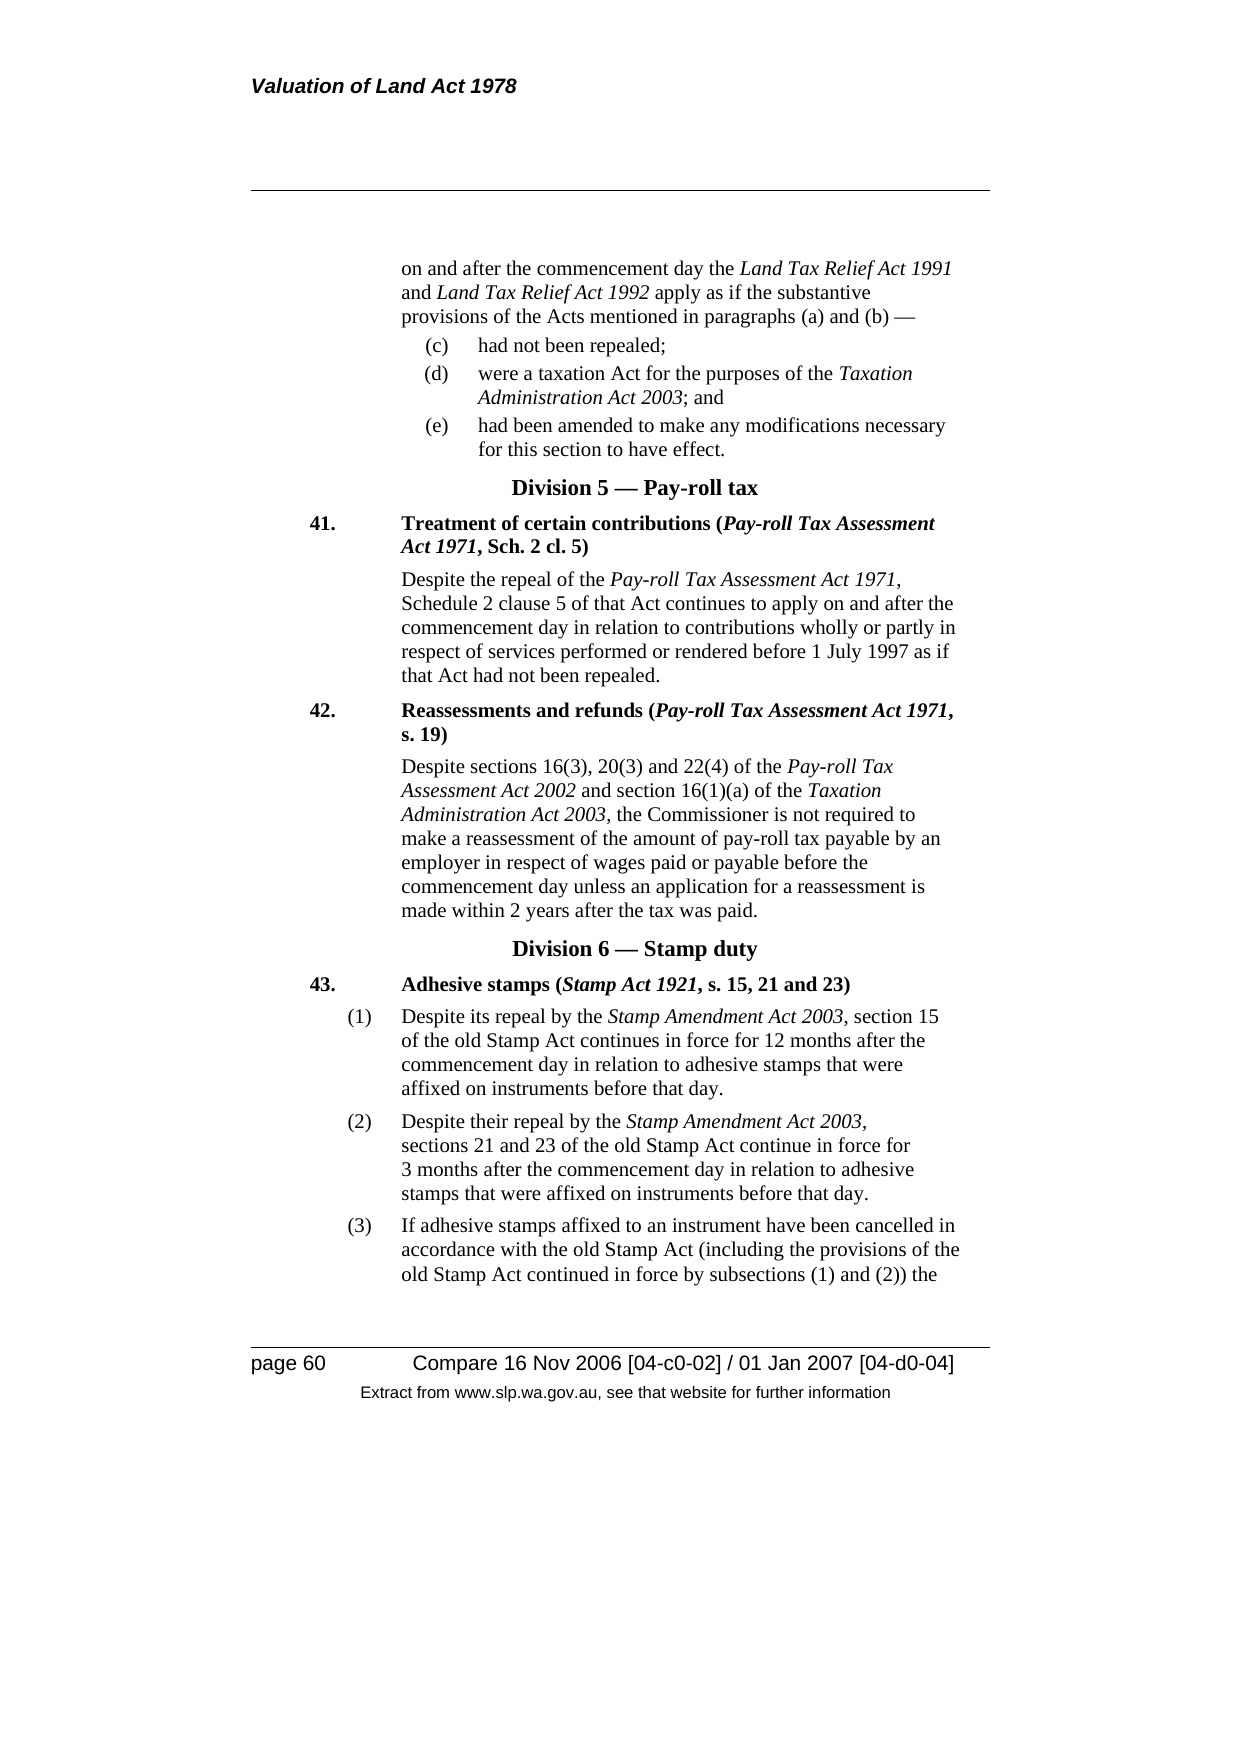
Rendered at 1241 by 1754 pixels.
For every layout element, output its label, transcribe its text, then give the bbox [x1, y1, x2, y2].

text (2) Despite their repeal by the Stamp Amendment Act 2003, sections 21 and 23 of the old Stamp Act continue in force for 3 months after the commencement day in relation to adhesive stamps that were affixed on instruments before that day. [312, 1109, 960, 1205]
text (d) were a taxation Act for the purposes of the Taxation Administration Act 2003; and [389, 361, 960, 409]
subtitle 41. Treatment of certain contributions (Pay-roll Tax Assessment Act 1971, Sch. 2 cl. 5) [309, 510, 960, 558]
subtitle Division 6 — Stamp duty [309, 935, 960, 961]
text (c) had not been repealed; [389, 332, 960, 357]
text (1) Despite its repeal by the Stamp Amendment Act 2003, section 15 of the old Stamp Act continues in force for 12 months after the commencement day in relation to adhesive stamps that were affixed on instruments before that day. [312, 1004, 960, 1100]
subtitle Division 5 — Pay-roll tax [309, 474, 960, 500]
subtitle 43. Adhesive stamps (Stamp Act 1921, s. 15, 21 and 23) [309, 972, 960, 996]
text on and after the commencement day the Land Tax Relief Act 1991 and Land Tax Relief Act 1992 apply as if the substantive provisions of the Acts mentioned in paragraphs (a) and (b) — [312, 256, 960, 328]
text Despite sections 16(3), 20(3) and 22(4) of the Pay-roll Tax Assessment Act 2002 and section 16(1)(a) of the Taxation Administration Act 2003, the Commissioner is not required to make a reassessment of the amount of pay-roll tax payable by an employer in respect of wages paid or payable before the commencement day unless an application for a reassessment is made within 2 years after the tax was paid. [312, 754, 960, 922]
text Despite the repeal of the Pay-roll Tax Assessment Act 1971, Schedule 2 clause 5 of that Act continues to apply on and after the commencement day in relation to contributions wholly or partly in respect of services performed or rendered before 1 July 1997 as if that Act had not been repealed. [312, 567, 960, 687]
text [312, 1213, 960, 1286]
subtitle 42. Reassessments and refunds (Pay-roll Tax Assessment Act 1971, s. 19) [309, 698, 960, 746]
text (e) had been amended to make any modifications necessary for this section to have effect. [389, 413, 960, 461]
